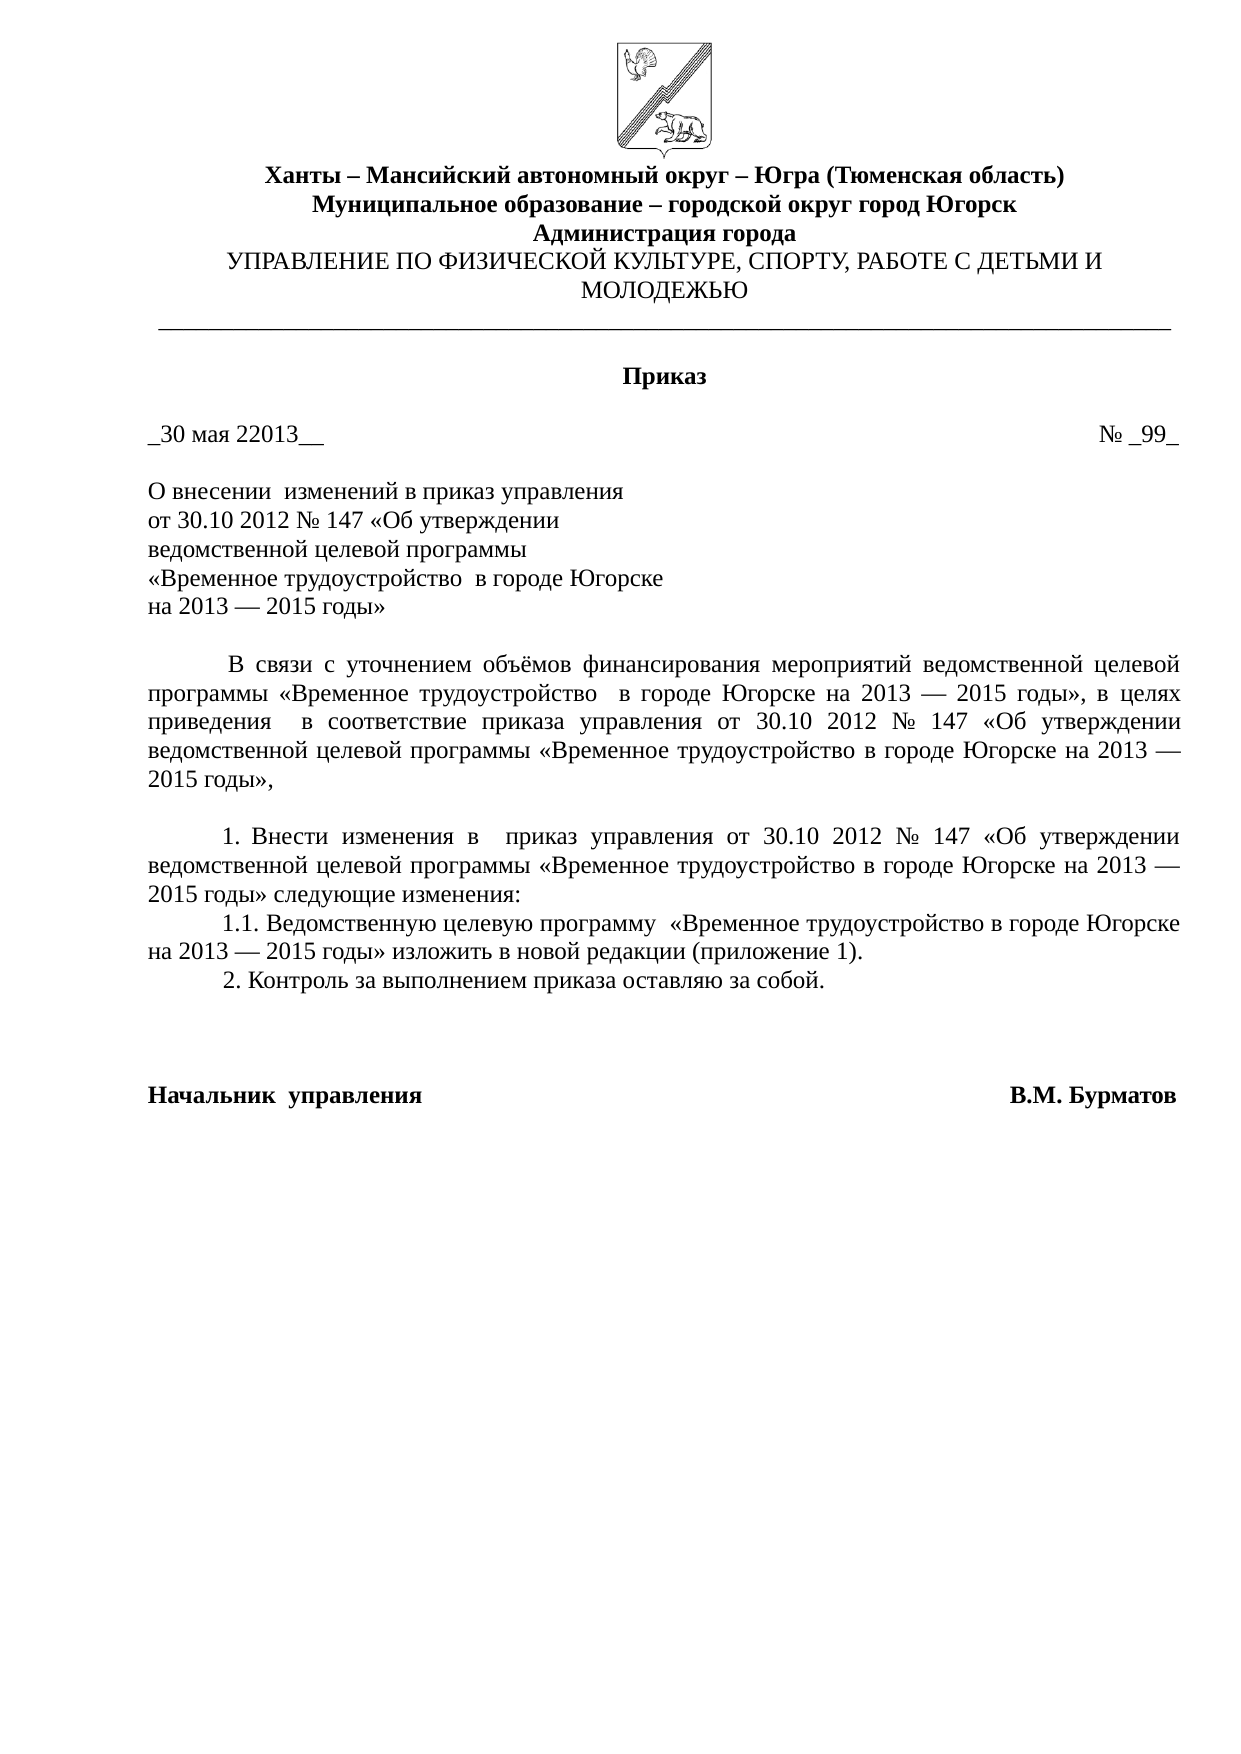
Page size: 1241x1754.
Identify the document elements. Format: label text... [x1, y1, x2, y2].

text Администрация города [148, 218, 1181, 246]
text В связи с уточнением объёмов финансирования мероприятий ведомственной целевой программы «Временное трудоустройство в городе Югорске на 2013 — 2015 годы», в целях приведения в соответствие приказа управления от 30.10 2012 № 147 «Об утверждении ведомственной целевой программы «Временное трудоустройство в городе Югорске на 2013 — 2015 годы», [148, 649, 1181, 793]
picture [616, 41, 713, 161]
text _30 мая 22013__ № _99_ [148, 419, 1181, 448]
text Муниципальное образование – городской округ город Югорск [148, 189, 1181, 218]
text Ханты – Мансийский автономный округ – Югра (Тюменская область) [148, 160, 1181, 189]
text _________________________________________________________________________________ [148, 304, 1181, 333]
text 2. Контроль за выполнением приказа оставляю за собой. [148, 965, 1181, 994]
text О внесении изменений в приказ управления [148, 476, 1181, 505]
text Начальник управления В.М. Бурматов [148, 1080, 1181, 1109]
text УПРАВЛЕНИЕ ПО ФИЗИЧЕСКОЙ КУЛЬТУРЕ, СПОРТУ, РАБОТЕ С ДЕТЬМИ И МОЛОДЕЖЬЮ [148, 246, 1181, 304]
text ведомственной целевой программы [148, 534, 1181, 563]
text от 30.10 2012 № 147 «Об утверждении [148, 505, 1181, 534]
list Внести изменения в приказ управления от 30.10 2012 № 147 «Об утверждении ведомственной целевой программы «Временное трудоустройство в городе Югорске на 2013 — 2015 годы» следующие изменения: [148, 821, 1181, 908]
list Ведомственную целевую программу «Временное трудоустройство в городе Югорске на 2013 — 2015 годы» изложить в новой редакции (приложение 1). [148, 908, 1181, 965]
text на 2013 — 2015 годы» [148, 591, 1181, 620]
text Приказ [148, 361, 1181, 390]
text «Временное трудоустройство в городе Югорске [148, 563, 1181, 591]
